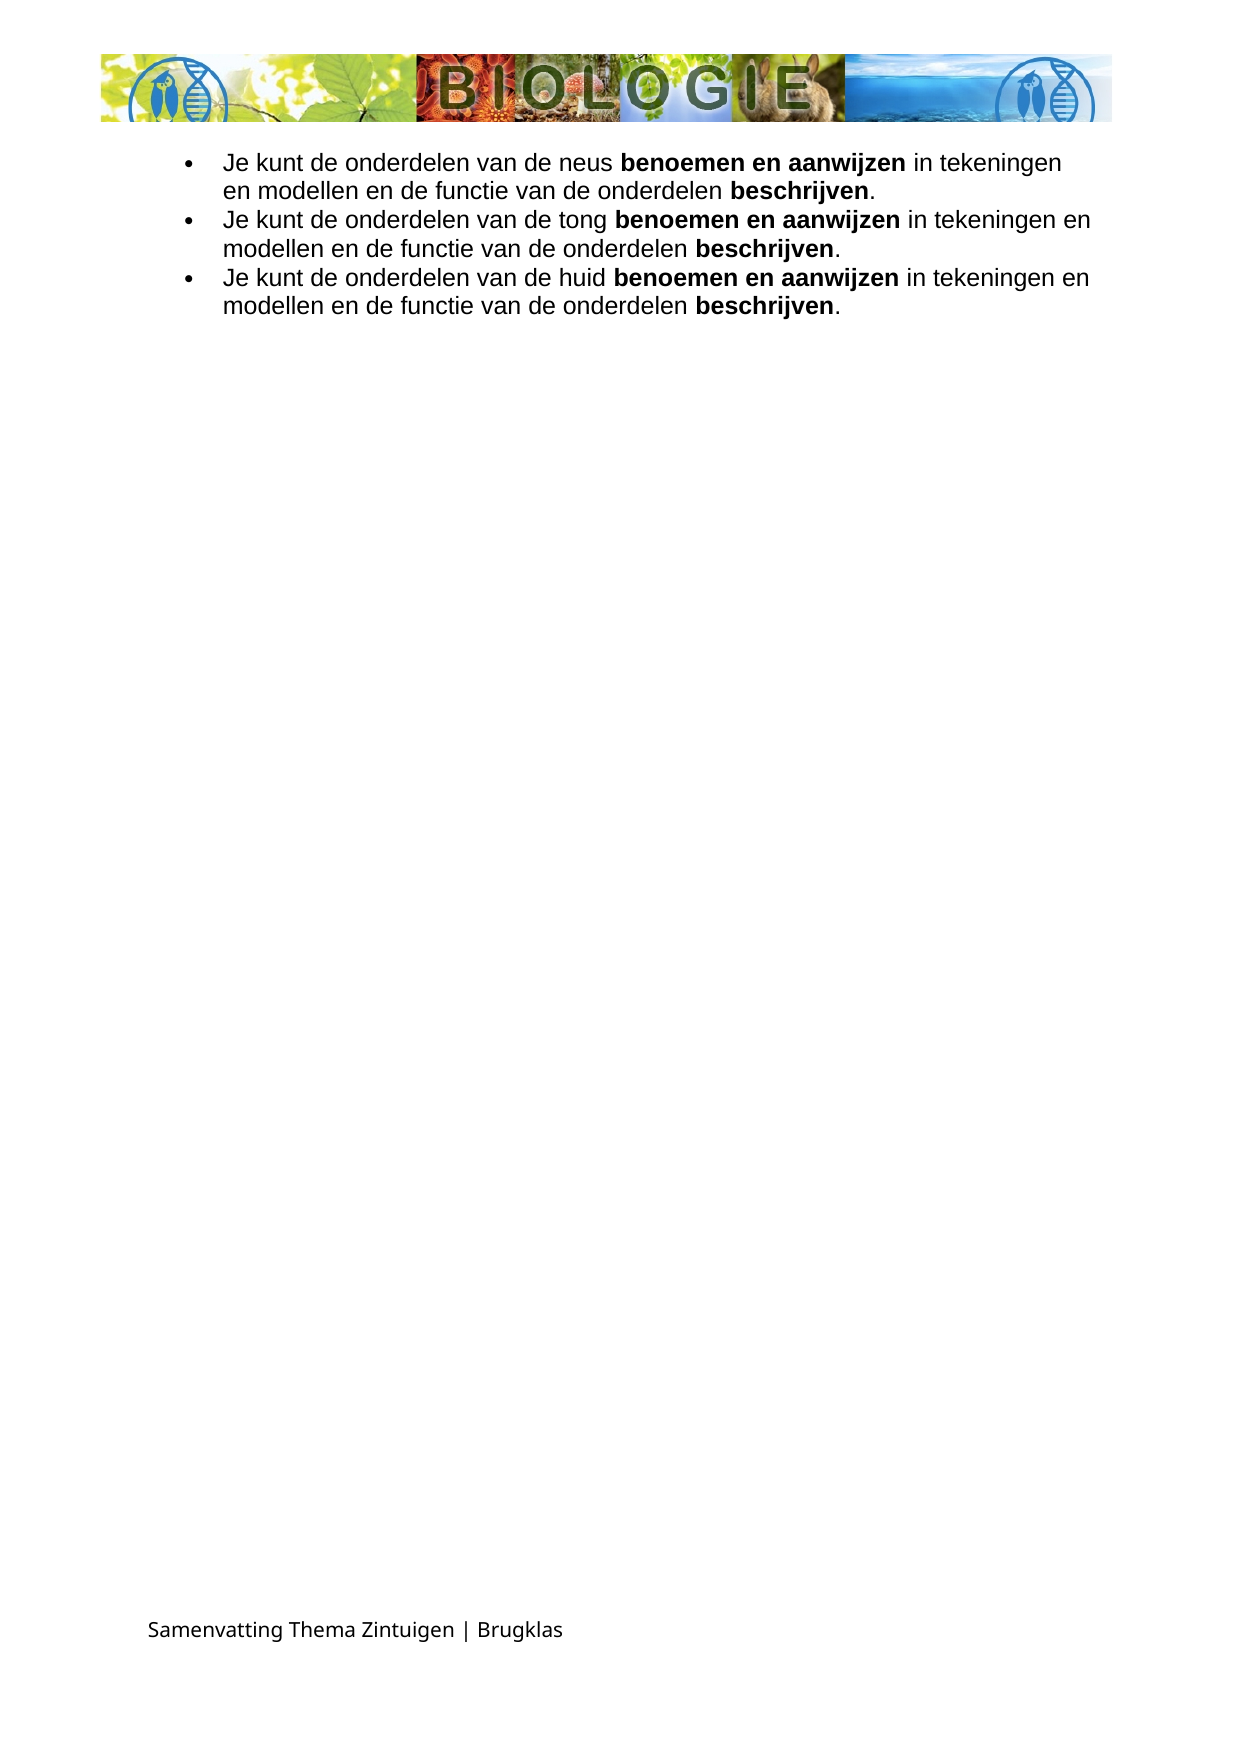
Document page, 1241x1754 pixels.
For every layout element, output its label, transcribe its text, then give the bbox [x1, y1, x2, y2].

list Je kunt de onderdelen van de tong benoemen en aanwijzen in tekeningen en modellen en de functie van de onderdelen beschrijven. [185, 205, 1093, 263]
list Je kunt de onderdelen van de huid benoemen en aanwijzen in tekeningen en modellen en de functie van de onderdelen beschrijven. [185, 263, 1093, 320]
list Je kunt de onderdelen van de neus benoemen en aanwijzen in tekeningen en modellen en de functie van de onderdelen beschrijven. [185, 148, 1093, 205]
picture [72, 54, 1141, 122]
